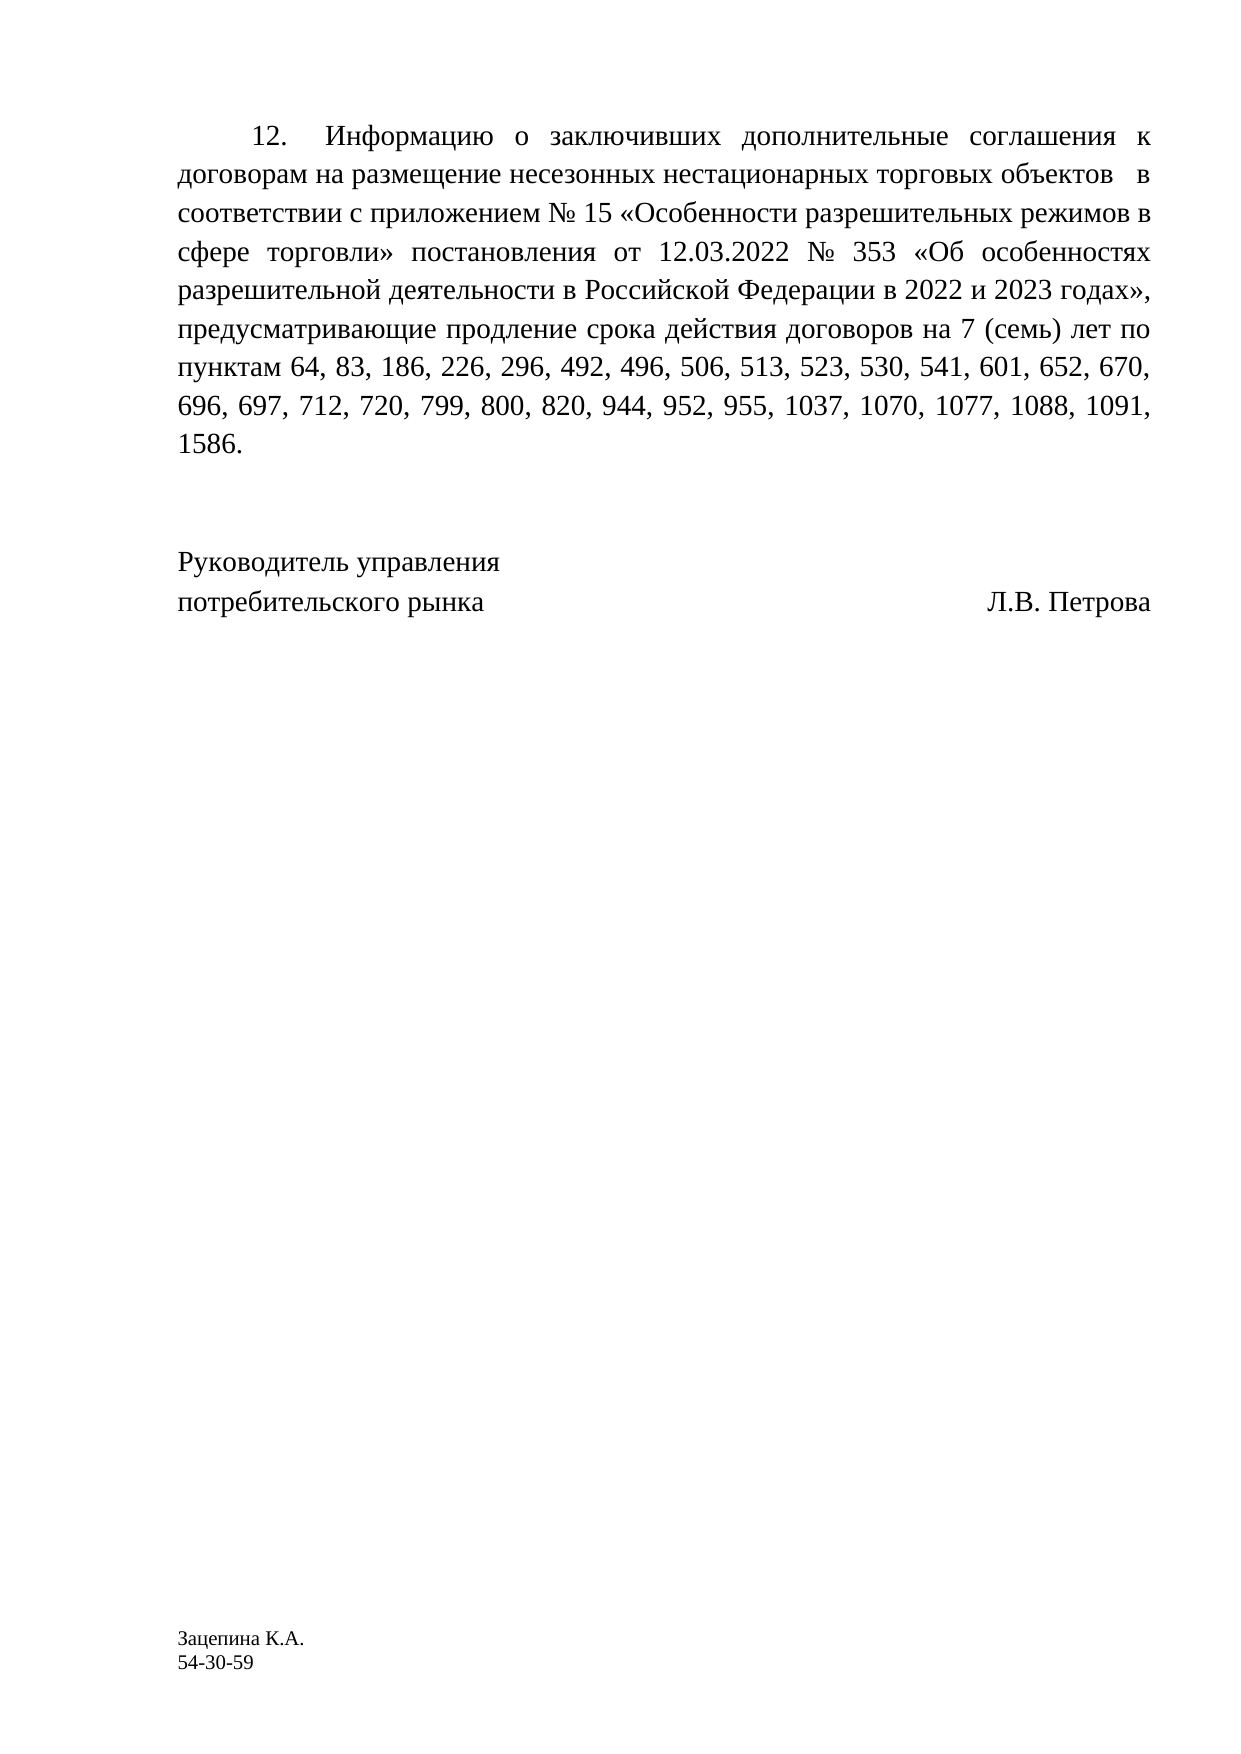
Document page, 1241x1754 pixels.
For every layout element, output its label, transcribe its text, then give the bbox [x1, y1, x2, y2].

text потребительского рынка Л.В. Петрова [177, 584, 1152, 617]
text Зацепина К.А. [177, 1626, 1152, 1650]
text Руководитель управления [177, 544, 1152, 577]
list Информацию о заключивших дополнительные соглашения к договорам на размещение несезонных нестационарных торговых объектов в соответствии с приложением № 15 «Особенности разрешительных режимов в сфере торговли» постановления от 12.03.2022 № 353 «Об особенностях разрешительной деятельности в Российской Федерации в 2022 и 2023 годах», предусматривающие продление срока действия договоров на 7 (семь) лет по пунктам 64, 83, 186, 226, 296, 492, 496, 506, 513, 523, 530, 541, 601, 652, 670, 696, 697, 712, 720, 799, 800, 820, 944, 952, 955, 1037, 1070, 1077, 1088, 1091, 1586. [177, 118, 1152, 460]
text 54-30-59 [177, 1650, 1152, 1674]
